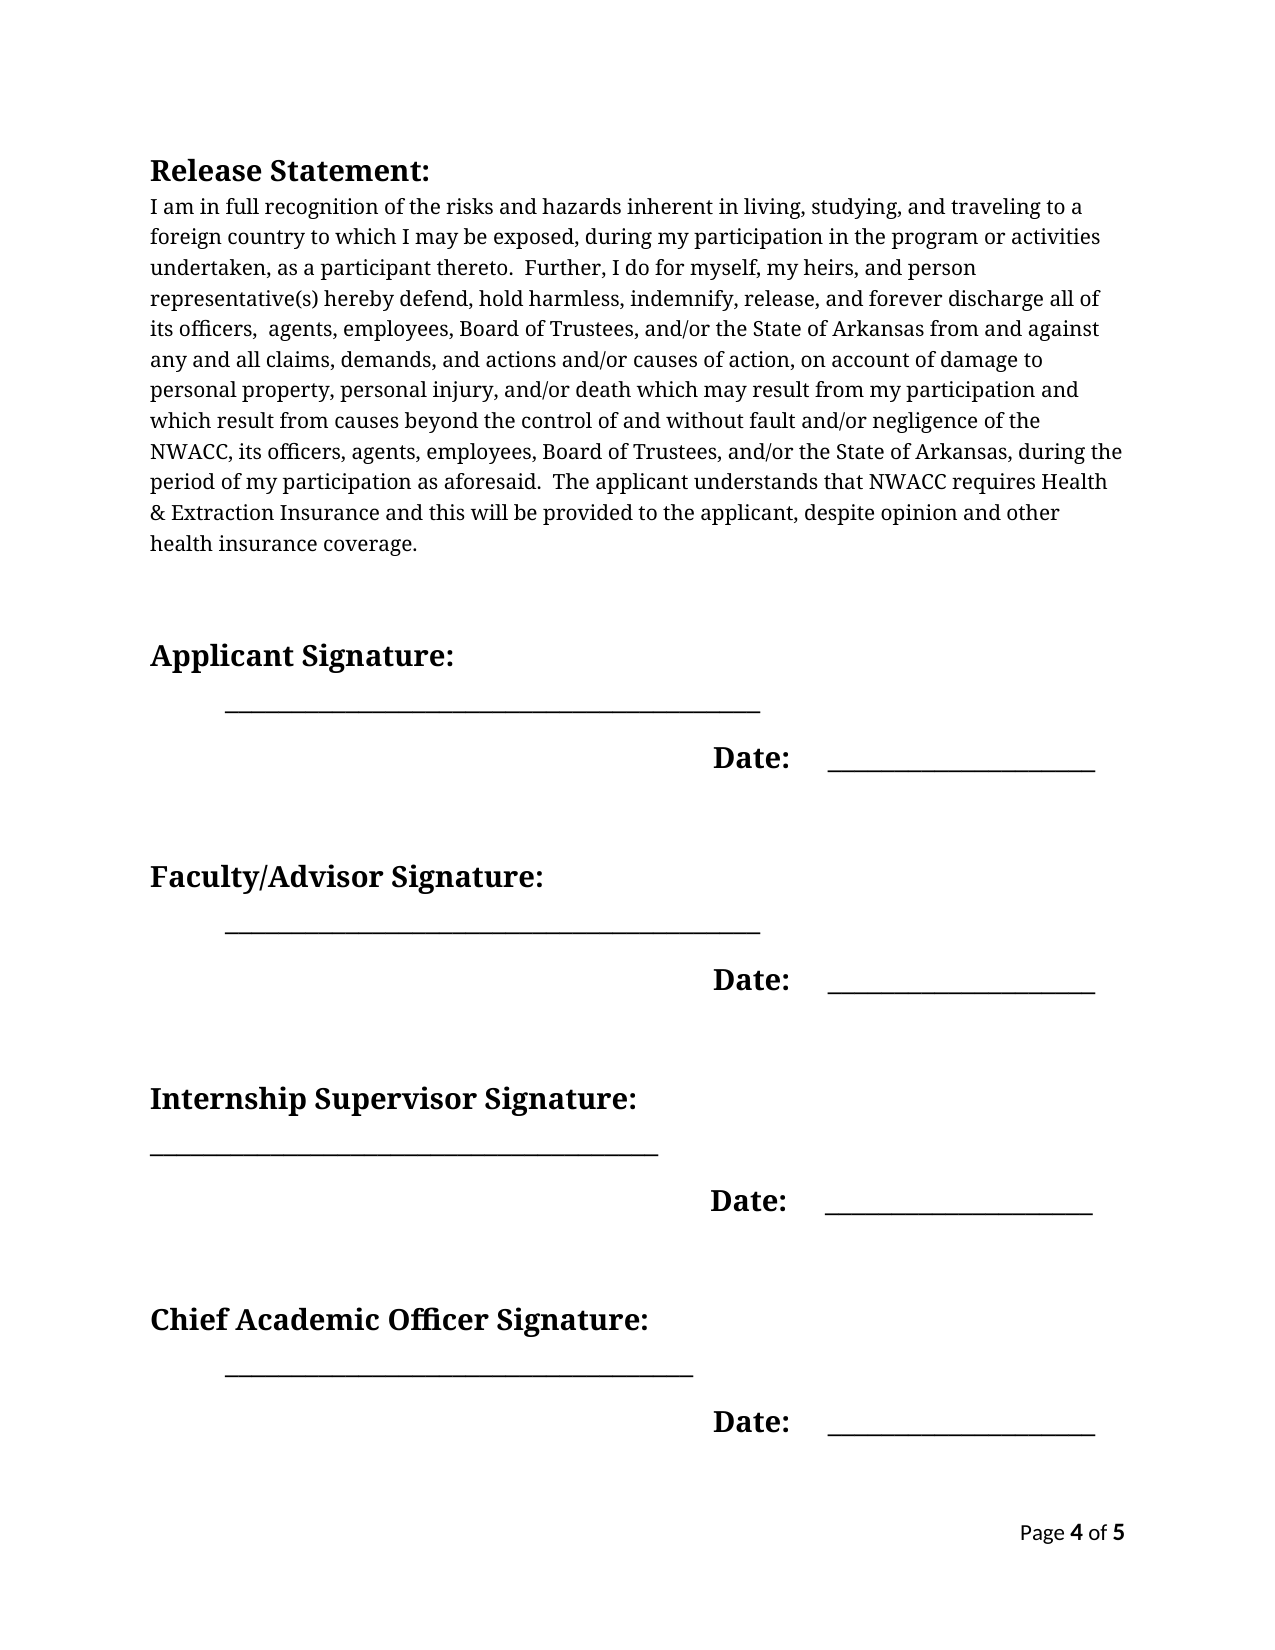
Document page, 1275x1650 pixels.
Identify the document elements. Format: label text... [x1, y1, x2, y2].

text Date: ____________________ [150, 1180, 1125, 1220]
text Chief Academic Officer Signature: ___________________________________ [150, 1299, 1125, 1382]
text Internship Supervisor Signature: ______________________________________ [150, 1078, 1125, 1161]
text Faculty/Advisor Signature: ________________________________________ [150, 857, 1125, 939]
text Release Statement: I am in full recognition of the risks and hazards inherent in living, studying, and traveling to a foreign country to which I may be exposed, during my participation in the program or activities undertaken, as a participant thereto. Further, I do for myself, my heirs, and person representative(s) hereby defend, hold harmless, indemnify, release, and forever discharge all of its officers, agents, employees, Board of Trustees, and/or the State of Arkansas from and against any and all claims, demands, and actions and/or causes of action, on account of damage to personal property, personal injury, and/or death which may result from my participation and which result from causes beyond the control of and without fault and/or negligence of the NWACC, its officers, agents, employees, Board of Trustees, and/or the State of Arkansas, during the period of my participation as aforesaid. The applicant understands that NWACC requires Health & Extraction Insurance and this will be provided to the applicant, despite opinion and other health insurance coverage. [150, 150, 1125, 557]
text Date: ____________________ [600, 738, 1125, 777]
text Applicant Signature: ________________________________________ [150, 636, 1125, 718]
text Date: ____________________ [600, 959, 1125, 999]
text Date: ____________________ [600, 1402, 1125, 1471]
